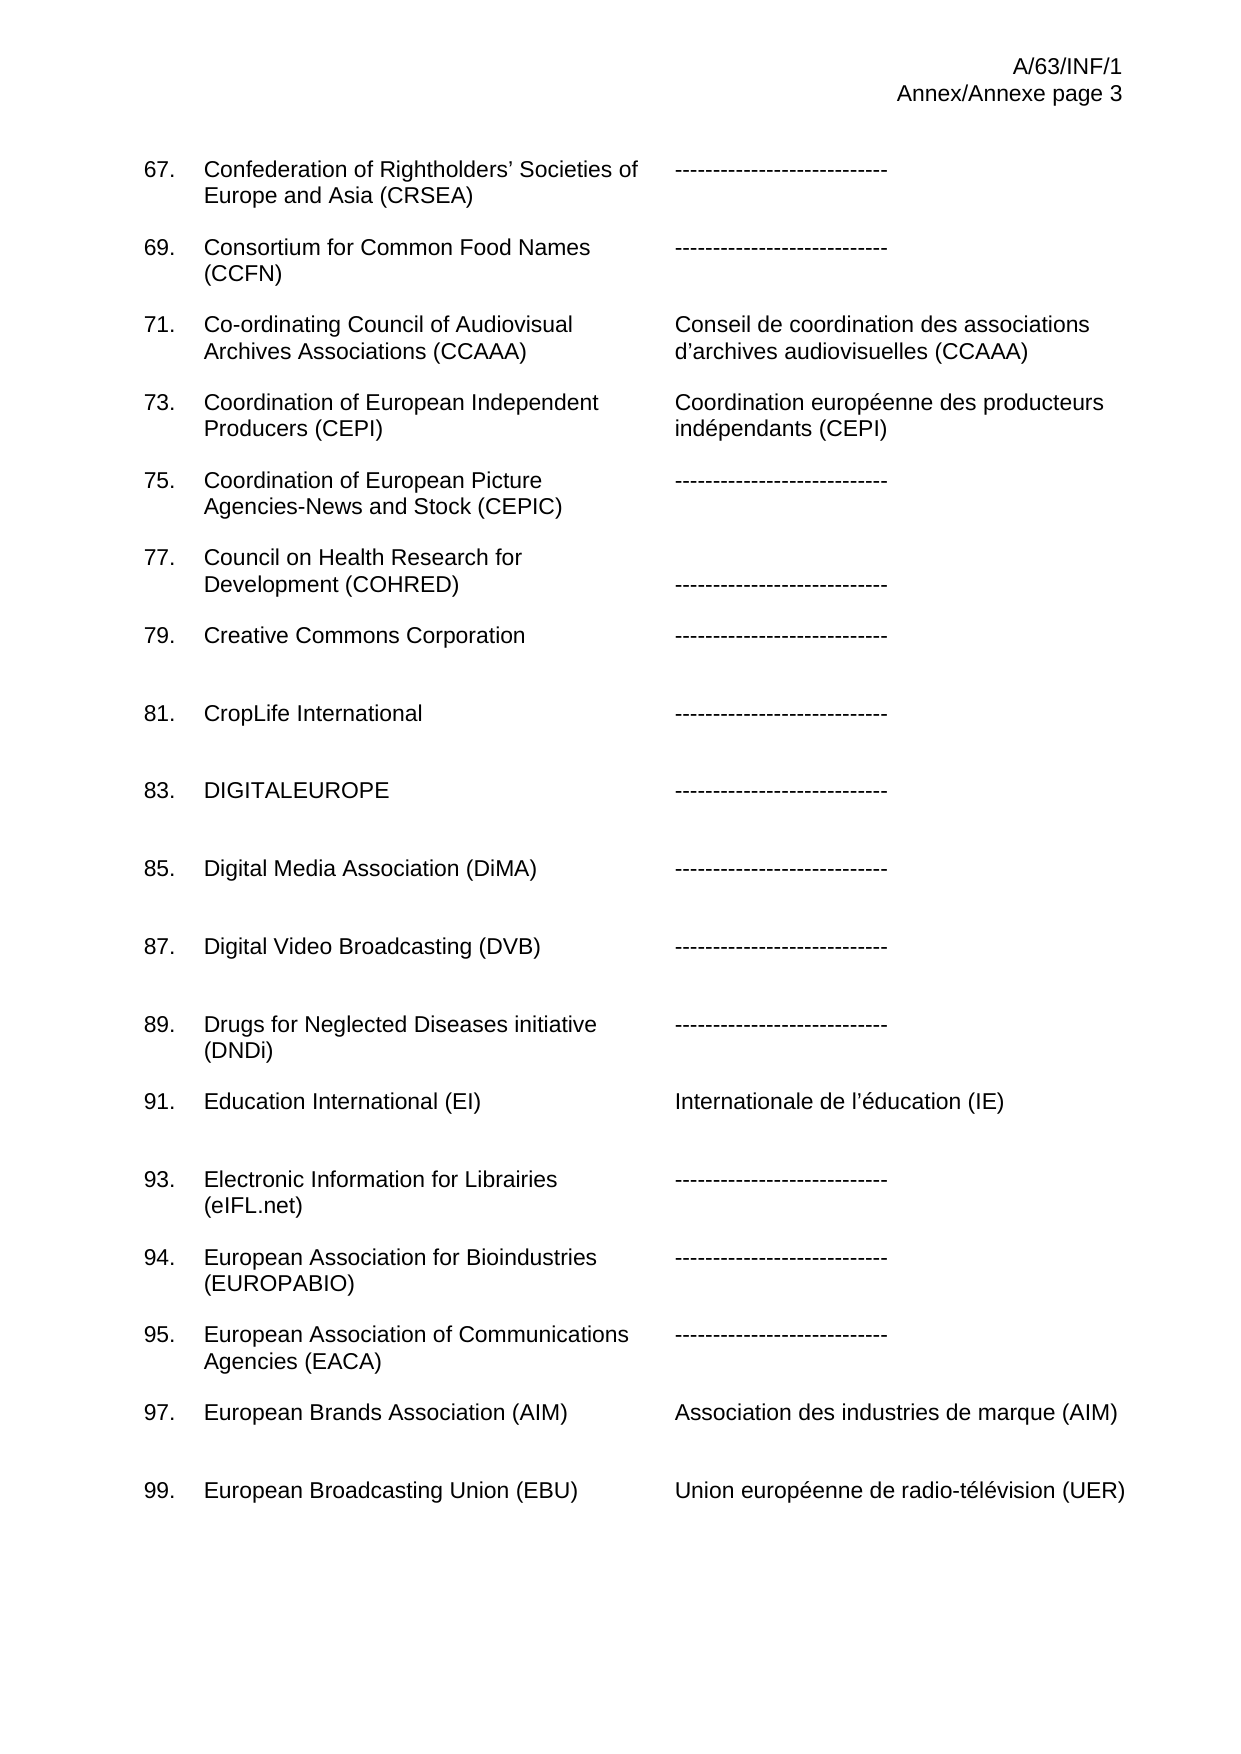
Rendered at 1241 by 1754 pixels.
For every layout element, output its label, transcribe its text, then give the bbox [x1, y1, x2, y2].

table_cell Consortium for Common Food Names (CCFN) [192, 234, 663, 311]
table_cell [84, 778, 192, 855]
table_cell [84, 1088, 192, 1166]
table_cell [84, 234, 192, 311]
table_cell Creative Commons Corporation [192, 622, 663, 700]
table_cell [84, 311, 192, 389]
table_cell Coordination of European Independent Producers (CEPI) [192, 389, 663, 467]
table_cell [82, 1244, 192, 1321]
table_cell [84, 1011, 192, 1088]
table_cell Confederation of Rightholders’ Societies of Europe and Asia (CRSEA) [192, 156, 663, 233]
table_cell [84, 156, 192, 233]
table_cell [84, 544, 192, 622]
table_cell ---------------------------- [663, 933, 1188, 1011]
table_cell European Association for Bioindustries (EUROPABIO) [192, 1244, 663, 1321]
table_cell ---------------------------- [663, 855, 1188, 933]
table_cell [84, 467, 192, 544]
table_cell ---------------------------- [663, 1321, 1185, 1399]
table_cell European Broadcasting Union (EBU) [192, 1477, 663, 1554]
table_cell European Association of Communications Agencies (EACA) [192, 1321, 663, 1399]
table_cell ---------------------------- [663, 1166, 1188, 1244]
table_cell [82, 1321, 192, 1399]
table_cell Conseil de coordination des associations d’archives audiovisuelles (CCAAA) [663, 311, 1188, 389]
table_cell [84, 622, 192, 700]
table_cell ---------------------------- [663, 778, 1188, 855]
table_cell Council on Health Research for Development (COHRED) [192, 544, 663, 622]
table_cell ---------------------------- [663, 544, 1188, 622]
table_cell [84, 700, 192, 777]
table_cell Education International (EI) [192, 1088, 663, 1166]
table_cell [663, 156, 1188, 233]
table_cell Digital Media Association (DiMA) [192, 855, 663, 933]
table_cell ---------------------------- [663, 700, 1188, 777]
table_cell CropLife International [192, 700, 663, 777]
table_cell Electronic Information for Librairies (eIFL.net) [192, 1166, 663, 1244]
table_cell Union européenne de radio-télévision (UER) [663, 1477, 1188, 1554]
table_cell [84, 1166, 192, 1244]
table_cell ---------------------------- [663, 467, 1188, 544]
table_cell [84, 1477, 192, 1554]
table_cell European Brands Association (AIM) [192, 1399, 663, 1477]
table_cell Association des industries de marque (AIM) [663, 1399, 1188, 1477]
table_cell [84, 855, 192, 933]
table_cell [84, 933, 192, 1011]
table_cell [84, 389, 192, 467]
table_cell ---------------------------- [663, 1011, 1188, 1088]
table_cell Internationale de l’éducation (IE) [663, 1088, 1188, 1166]
table_cell [84, 1399, 192, 1477]
table_cell DIGITALEUROPE [192, 778, 663, 855]
table_cell Digital Video Broadcasting (DVB) [192, 933, 663, 1011]
table_cell ---------------------------- [663, 1244, 1185, 1321]
table_cell Coordination of European Picture Agencies-News and Stock (CEPIC) [192, 467, 663, 544]
table_cell Coordination européenne des producteurs indépendants (CEPI) [663, 389, 1188, 467]
table_cell ---------------------------- [663, 234, 1188, 311]
table_cell ---------------------------- [663, 622, 1188, 700]
table_cell Drugs for Neglected Diseases initiative (DNDi) [192, 1011, 663, 1088]
table_cell Co-ordinating Council of Audiovisual Archives Associations (CCAAA) [192, 311, 663, 389]
